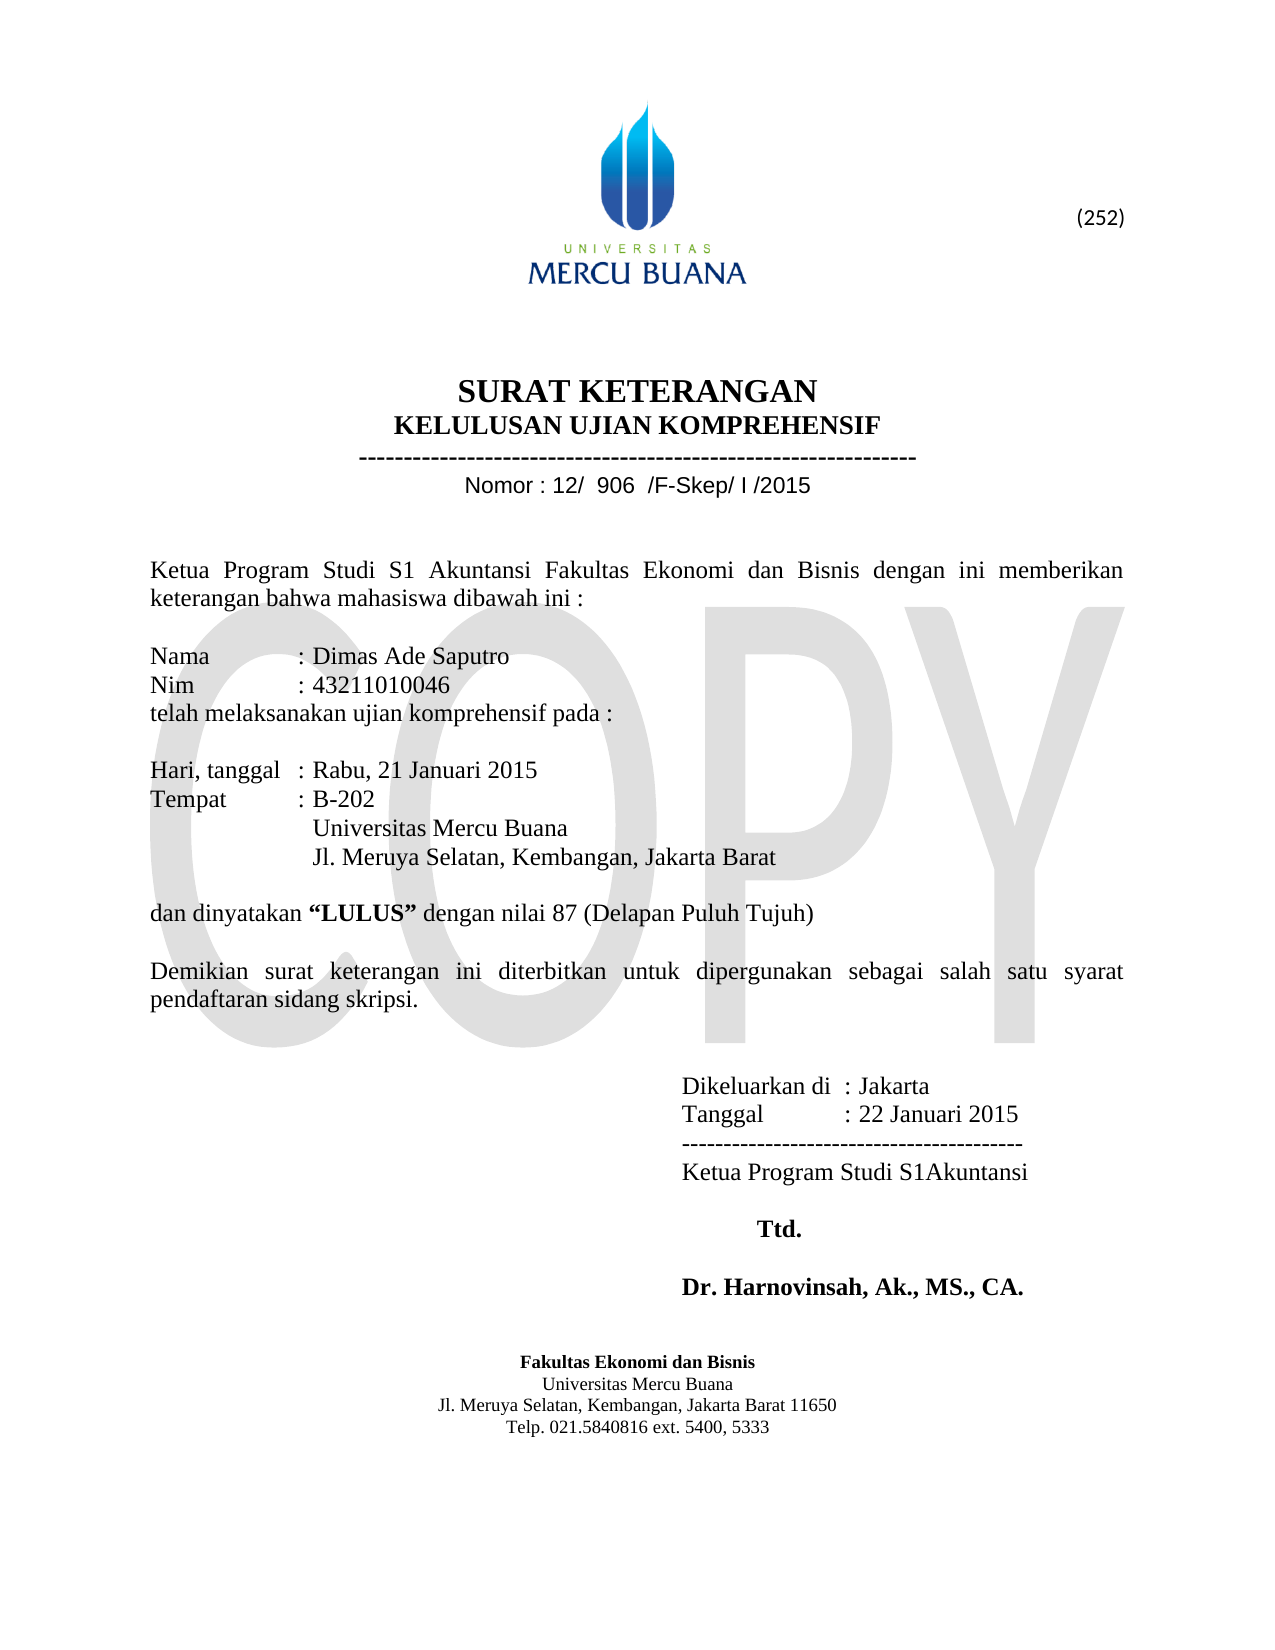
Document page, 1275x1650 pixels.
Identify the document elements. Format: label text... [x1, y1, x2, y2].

text Universitas Mercu Buana [150, 1373, 1125, 1394]
text Nomor : 12/ 906 /F-Skep/ I /2015 [150, 472, 1125, 498]
text Jl. Meruya Selatan, Kembangan, Jakarta Barat [150, 842, 1125, 870]
text Ttd. [150, 1214, 1125, 1243]
text ----------------------------------------- [150, 1128, 1125, 1157]
text Tanggal : 22 Januari 2015 [150, 1099, 1125, 1128]
text Jl. Meruya Selatan, Kembangan, Jakarta Barat 11650 [150, 1394, 1125, 1416]
text (252) [150, 203, 1125, 231]
text Ketua Program Studi S1Akuntansi [150, 1157, 1125, 1186]
text -------------------------------------------------------------- [150, 441, 1125, 472]
text Nim : 43211010046 [150, 670, 1125, 698]
picture [523, 96, 750, 203]
picture [523, 231, 750, 288]
text Demikian surat keterangan ini diterbitkan untuk dipergunakan sebagai salah satu syarat pendaftaran sidang skripsi. [150, 956, 1125, 1013]
text Hari, tanggal : Rabu, 21 Januari 2015 [150, 755, 1125, 784]
text Fakultas Ekonomi dan Bisnis [150, 1351, 1125, 1373]
text Dr. Harnovinsah, Ak., MS., CA. [150, 1272, 1125, 1301]
text Universitas Mercu Buana [150, 813, 1125, 842]
text Ketua Program Studi S1 Akuntansi Fakultas Ekonomi dan Bisnis dengan ini memberikan keterangan bahwa mahasiswa dibawah ini : [150, 555, 1125, 612]
text Nama : Dimas Ade Saputro [150, 641, 1125, 670]
text KELULUSAN UJIAN KOMPREHENSIF [150, 409, 1125, 441]
text SURAT KETERANGAN [150, 371, 1125, 409]
text telah melaksanakan ujian komprehensif pada : [150, 698, 1125, 727]
text dan dinyatakan “LULUS” dengan nilai 87 (Delapan Puluh Tujuh) [150, 898, 1125, 927]
text Tempat : B-202 [150, 784, 1125, 813]
text Telp. 021.5840816 ext. 5400, 5333 [150, 1416, 1125, 1437]
text Dikeluarkan di : Jakarta [150, 1071, 1125, 1099]
